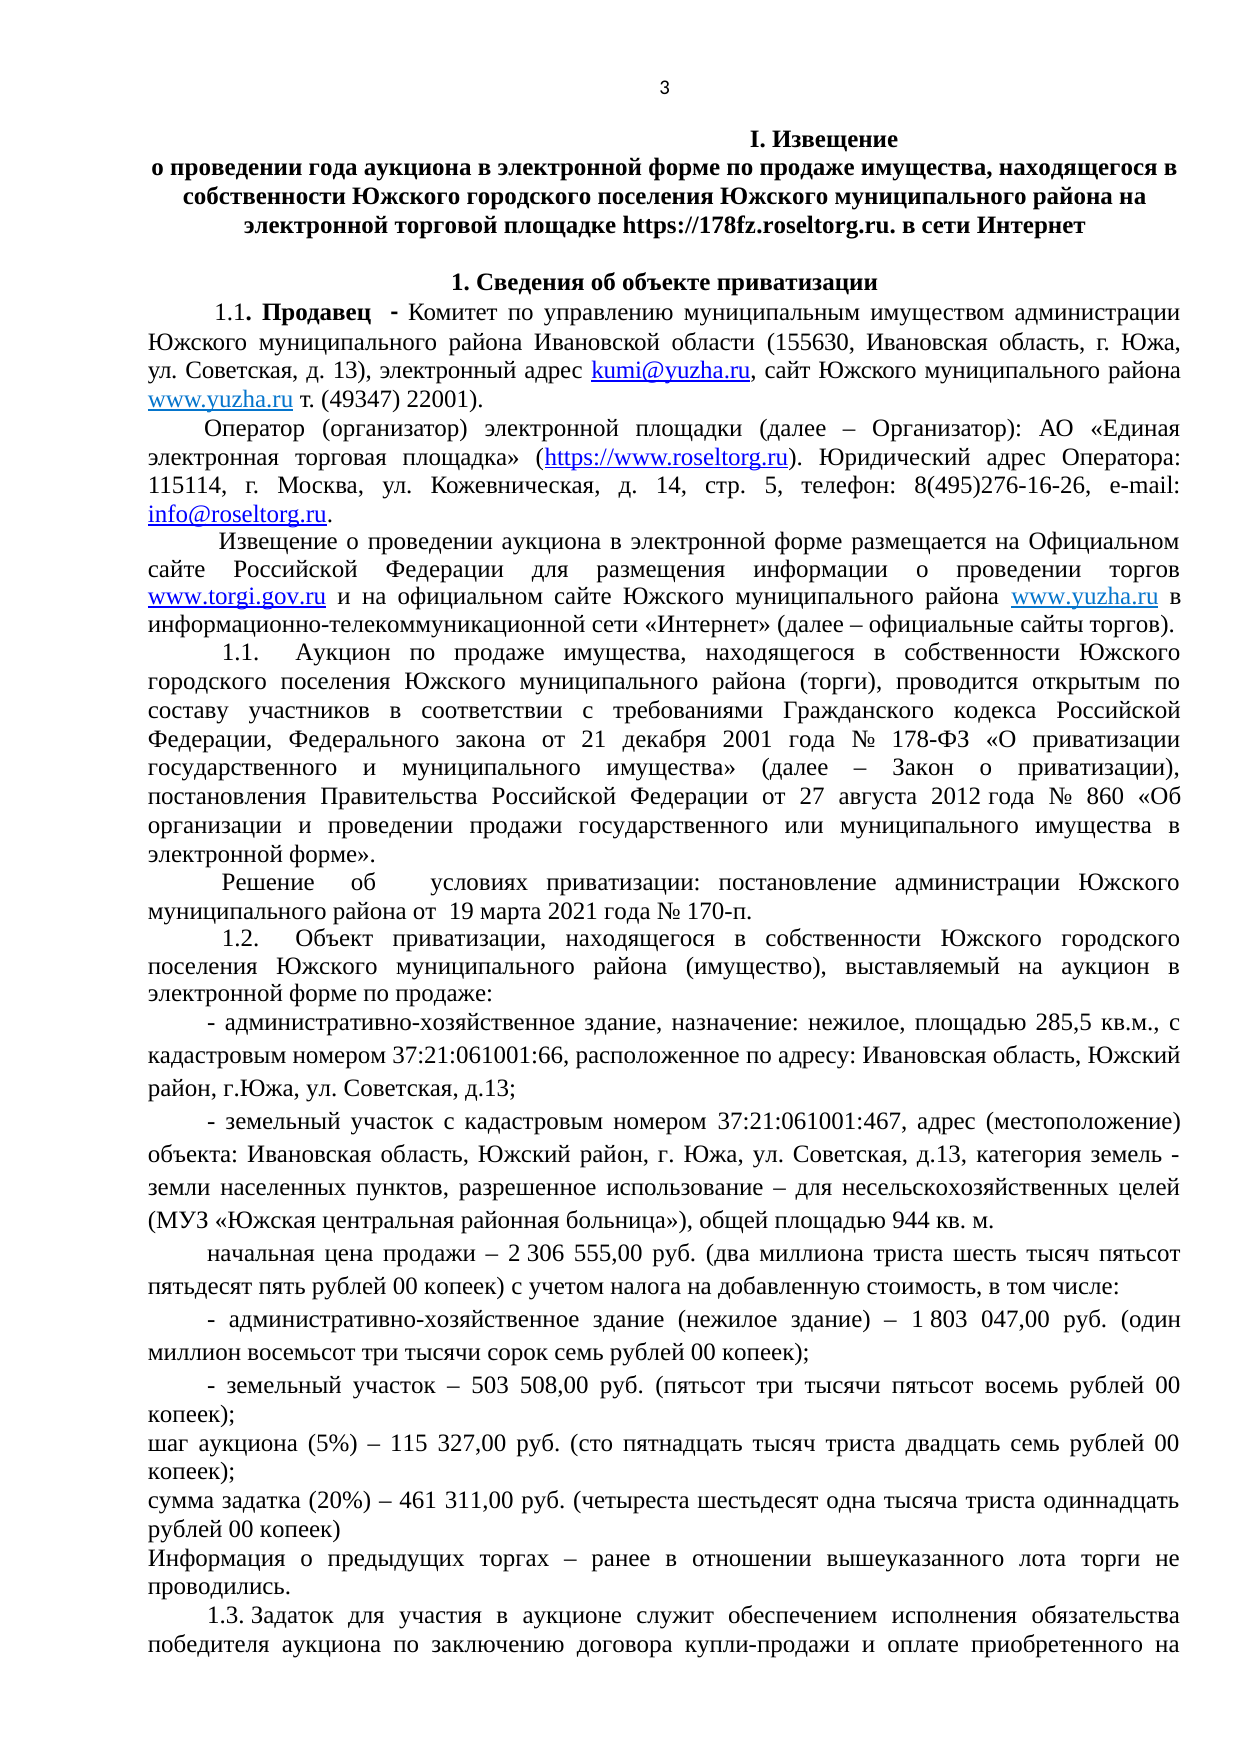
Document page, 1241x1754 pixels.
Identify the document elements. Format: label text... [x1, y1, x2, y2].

text 1.1. Продавец - Комитет по управлению муниципальным имуществом администрации Южского муниципального района Ивановской области (155630, Ивановская область, г. Южа, ул. Советская, д. 13), электронный адрес kumi@yuzha.ru, сайт Южского муниципального района www.yuzha.ru т. (49347) 22001). [148, 296, 1181, 413]
text о проведении года аукциона в электронной форме по продаже имущества, находящегося в собственности Южского городского поселения Южского муниципального района на электронной торговой площадке https://178fz.roseltorg.ru. в сети Интернет [148, 152, 1181, 239]
list Объект приватизации, находящегося в собственности Южского городского поселения Южского муниципального района (имущество), выставляемый на аукцион в электронной форме по продаже: [148, 925, 1181, 1007]
list Аукцион по продаже имущества, находящегося в собственности Южского городского поселения Южского муниципального района (торги), проводится открытым по составу участников в соответствии с требованиями Гражданского кодекса Российской Федерации, Федерального закона от 21 декабря 2001 года № 178-ФЗ «О приватизации государственного и муниципального имущества» (далее – Закон о приватизации), постановления Правительства Российской Федерации от 27 августа 2012 года № 860 «Об организации и проведении продажи государственного или муниципального имущества в электронной форме». [148, 637, 1181, 867]
text Извещение о проведении аукциона в электронной форме размещается на Официальном сайте Российской Федерации для размещения информации о проведении торгов www.torgi.gov.ru и на официальном сайте Южского муниципального района www.yuzha.ru в информационно-телекоммуникационной сети «Интернет» (далее – официальные сайты торгов). [148, 528, 1181, 637]
text шаг аукциона (5%) – 115 327,00 руб. (сто пятнадцать тысяч триста двадцать семь рублей 00 копеек); [148, 1428, 1181, 1485]
list - административно-хозяйственное здание (нежилое здание) – 1 803 047,00 руб. (один миллион восемьсот три тысячи сорок семь рублей 00 копеек); [148, 1304, 1181, 1366]
list - земельный участок – 503 508,00 руб. (пятьсот три тысячи пятьсот восемь рублей 00 копеек); [148, 1370, 1181, 1428]
text I. Извещение [148, 124, 1181, 152]
text 1. Сведения об объекте приватизации [148, 267, 1181, 296]
text Информация о предыдущих торгах – ранее в отношении вышеуказанного лота торги не проводились. [148, 1543, 1181, 1600]
text сумма задатка (20%) – 461 311,00 руб. (четыреста шестьдесят одна тысяча триста одиннадцать рублей 00 копеек) [148, 1485, 1181, 1543]
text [148, 1600, 1181, 1658]
list - административно-хозяйственное здание, назначение: нежилое, площадью 285,5 кв.м., с кадастровым номером 37:21:061001:66, расположенное по адресу: Ивановская область, Южский район, г.Южа, ул. Советская, д.13; [148, 1007, 1181, 1102]
text Оператор (организатор) электронной площадки (далее – Организатор): АО «Единая электронная торговая площадка» (https://www.roseltorg.ru). Юридический адрес Оператора: 115114, г. Москва, ул. Кожевническая, д. 14, стр. 5, телефон: 8(495)276-16-26, e-mail: info@roseltorg.ru. [148, 413, 1181, 528]
list начальная цена продажи – 2 306 555,00 руб. (два миллиона триста шесть тысяч пятьсот пятьдесят пять рублей 00 копеек) с учетом налога на добавленную стоимость, в том числе: [148, 1238, 1181, 1300]
list - земельный участок с кадастровым номером 37:21:061001:467, адрес (местоположение) объекта: Ивановская область, Южский район, г. Южа, ул. Советская, д.13, категория земель - земли населенных пунктов, разрешенное использование – для несельскохозяйственных целей (МУЗ «Южская центральная районная больница»), общей площадью 944 кв. м. [148, 1106, 1181, 1234]
text Решение об условиях приватизации: постановление администрации Южского муниципального района от 19 марта 2021 года № 170-п. [148, 867, 1181, 925]
